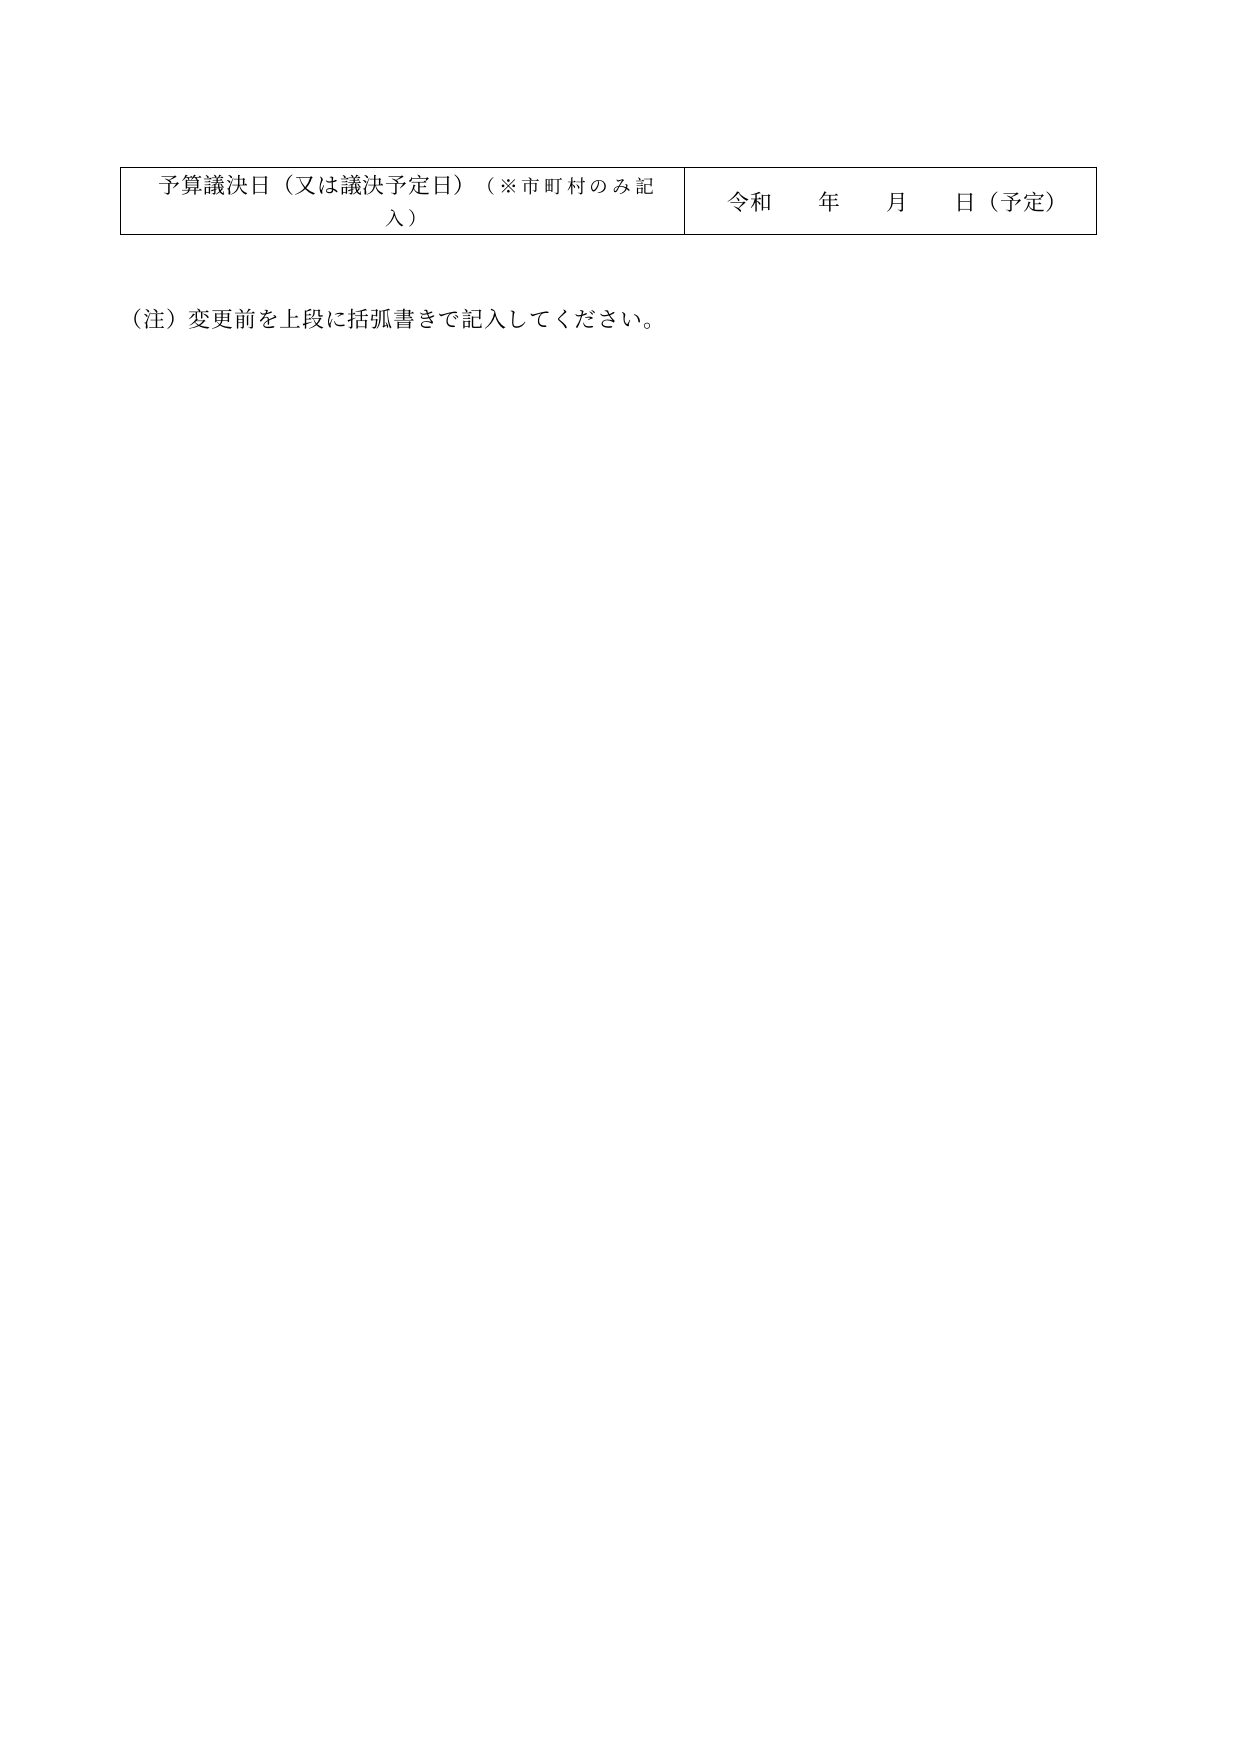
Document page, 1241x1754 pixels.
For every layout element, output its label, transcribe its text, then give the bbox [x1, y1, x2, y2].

text （注）変更前を上段に括弧書きで記入してください。 [7, 301, 1120, 334]
table_header 予算議決日（又は議決予定日）（※市町村のみ記入） [121, 168, 684, 234]
table_header 令和 年 月 日（予定） [685, 168, 1096, 234]
